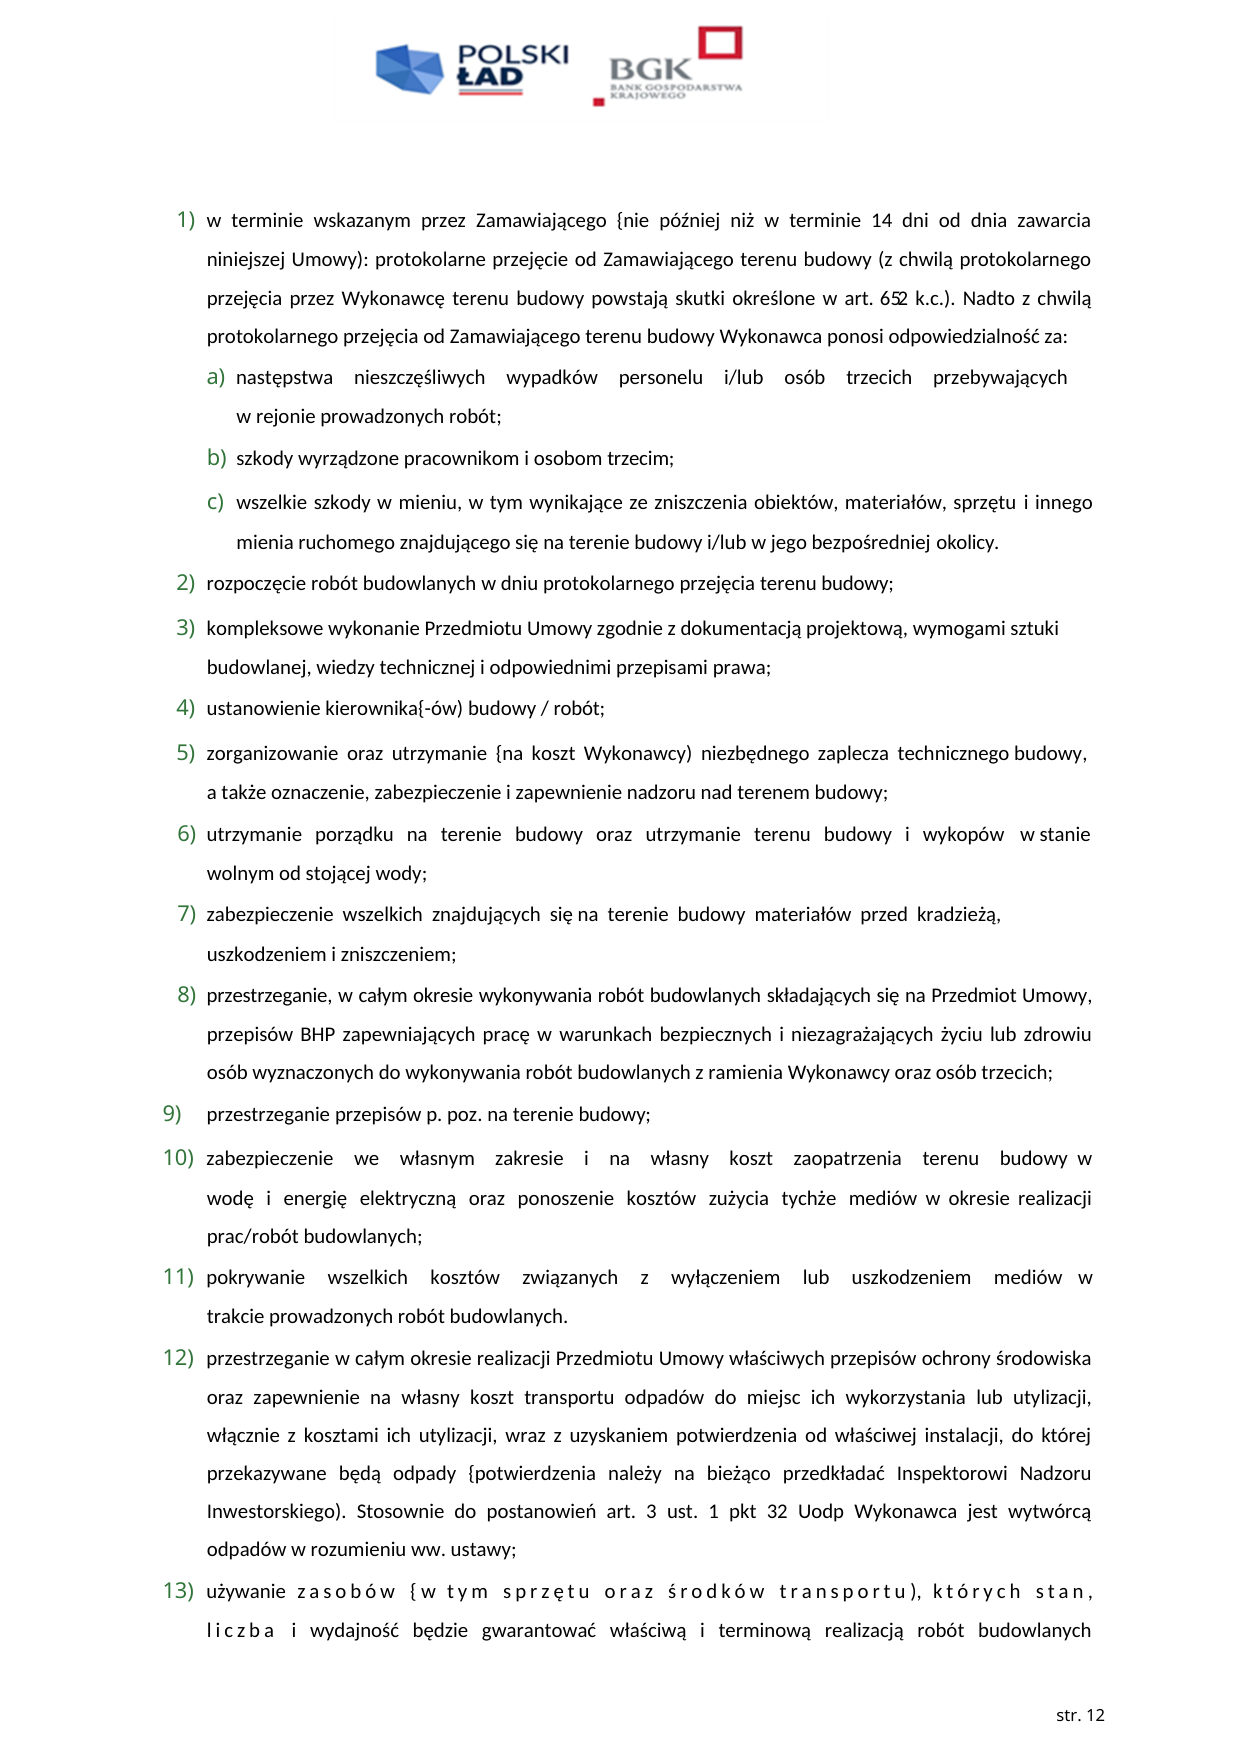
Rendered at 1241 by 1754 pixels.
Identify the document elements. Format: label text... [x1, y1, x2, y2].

list kompleksowe wykonanie Przedmiotu Umowy zgodnie z dokumentacją projektową, wymogami sztuki budowlanej, wiedzy technicznej i odpowiednimi przepisami prawa; [176, 612, 1093, 679]
list w terminie wskazanym przez Zamawiającego {nie później niż w terminie 14 dni od dnia zawarcia niniejszej Umowy): protokolarne przejęcie od Zamawiającego terenu budowy (z chwilą protokolarnego przejęcia przez Wykonawcę terenu budowy powstają skutki określone w art. 652 k.c.). Nadto z chwilą protokolarnego przejęcia od Zamawiającego terenu budowy Wykonawca ponosi odpowiedzialność za: [176, 204, 1093, 348]
list przestrzeganie, w całym okresie wykonywania robót budowlanych składających się na Przedmiot Umowy, przepisów BHP zapewniających pracę w warunkach bezpiecznych i niezagrażających życiu lub zdrowiu osób wyznaczonych do wykonywania robót budowlanych z ramienia Wykonawcy oraz osób trzecich; [177, 979, 1093, 1085]
list utrzymanie porządku na terenie budowy oraz utrzymanie terenu budowy i wykopów w stanie wolnym od stojącej wody; [177, 818, 1093, 886]
list przestrzeganie w całym okresie realizacji Przedmiotu Umowy właściwych przepisów ochrony środowiska oraz zapewnienie na własny koszt transportu odpadów do miejsc ich wykorzystania lub utylizacji, włącznie z kosztami ich utylizacji, wraz z uzyskaniem potwierdzenia od właściwej instalacji, do której przekazywane będą odpady {potwierdzenia należy na bieżąco przedkładać Inspektorowi Nadzoru Inwestorskiego). Stosownie do postanowień art. 3 ust. 1 pkt 32 Uodp Wykonawca jest wytwórcą odpadów w rozumieniu ww. ustawy; [162, 1342, 1093, 1562]
list zabezpieczenie we własnym zakresie i na własny koszt zaopatrzenia terenu budowy w wodę i energię elektryczną oraz ponoszenie kosztów zużycia tychże mediów w okresie realizacji prac/robót budowlanych; [162, 1142, 1093, 1248]
list pokrywanie wszelkich kosztów związanych z wyłączeniem lub uszkodzeniem mediów w trakcie prowadzonych robót budowlanych. [162, 1261, 1093, 1329]
list wszelkie szkody w mieniu, w tym wynikające ze zniszczenia obiektów, materiałów, sprzętu i innego mienia ruchomego znajdującego się na terenie budowy i/lub w jego bezpośredniej okolicy. [207, 486, 1093, 554]
list przestrzeganie przepisów p. poz. na terenie budowy; [162, 1098, 1105, 1127]
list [162, 1575, 1093, 1643]
list rozpoczęcie robót budowlanych w dniu protokolarnego przejęcia terenu budowy; [176, 567, 1105, 597]
picture [331, 13, 829, 125]
list szkody wyrządzone pracownikom i osobom trzecim; [207, 442, 1105, 471]
list zorganizowanie oraz utrzymanie {na koszt Wykonawcy) niezbędnego zaplecza technicznego budowy, a także oznaczenie, zabezpieczenie i zapewnienie nadzoru nad terenem budowy; [176, 737, 1092, 805]
list zabezpieczenie wszelkich znajdujących się na terenie budowy materiałów przed kradzieżą, uszkodzeniem i zniszczeniem; [177, 898, 1093, 966]
list ustanowienie kierownika{-ów) budowy / robót; [176, 692, 1105, 722]
list następstwa nieszczęśliwych wypadków personelu i/lub osób trzecich przebywających w rejonie prowadzonych robót; [206, 361, 1093, 429]
